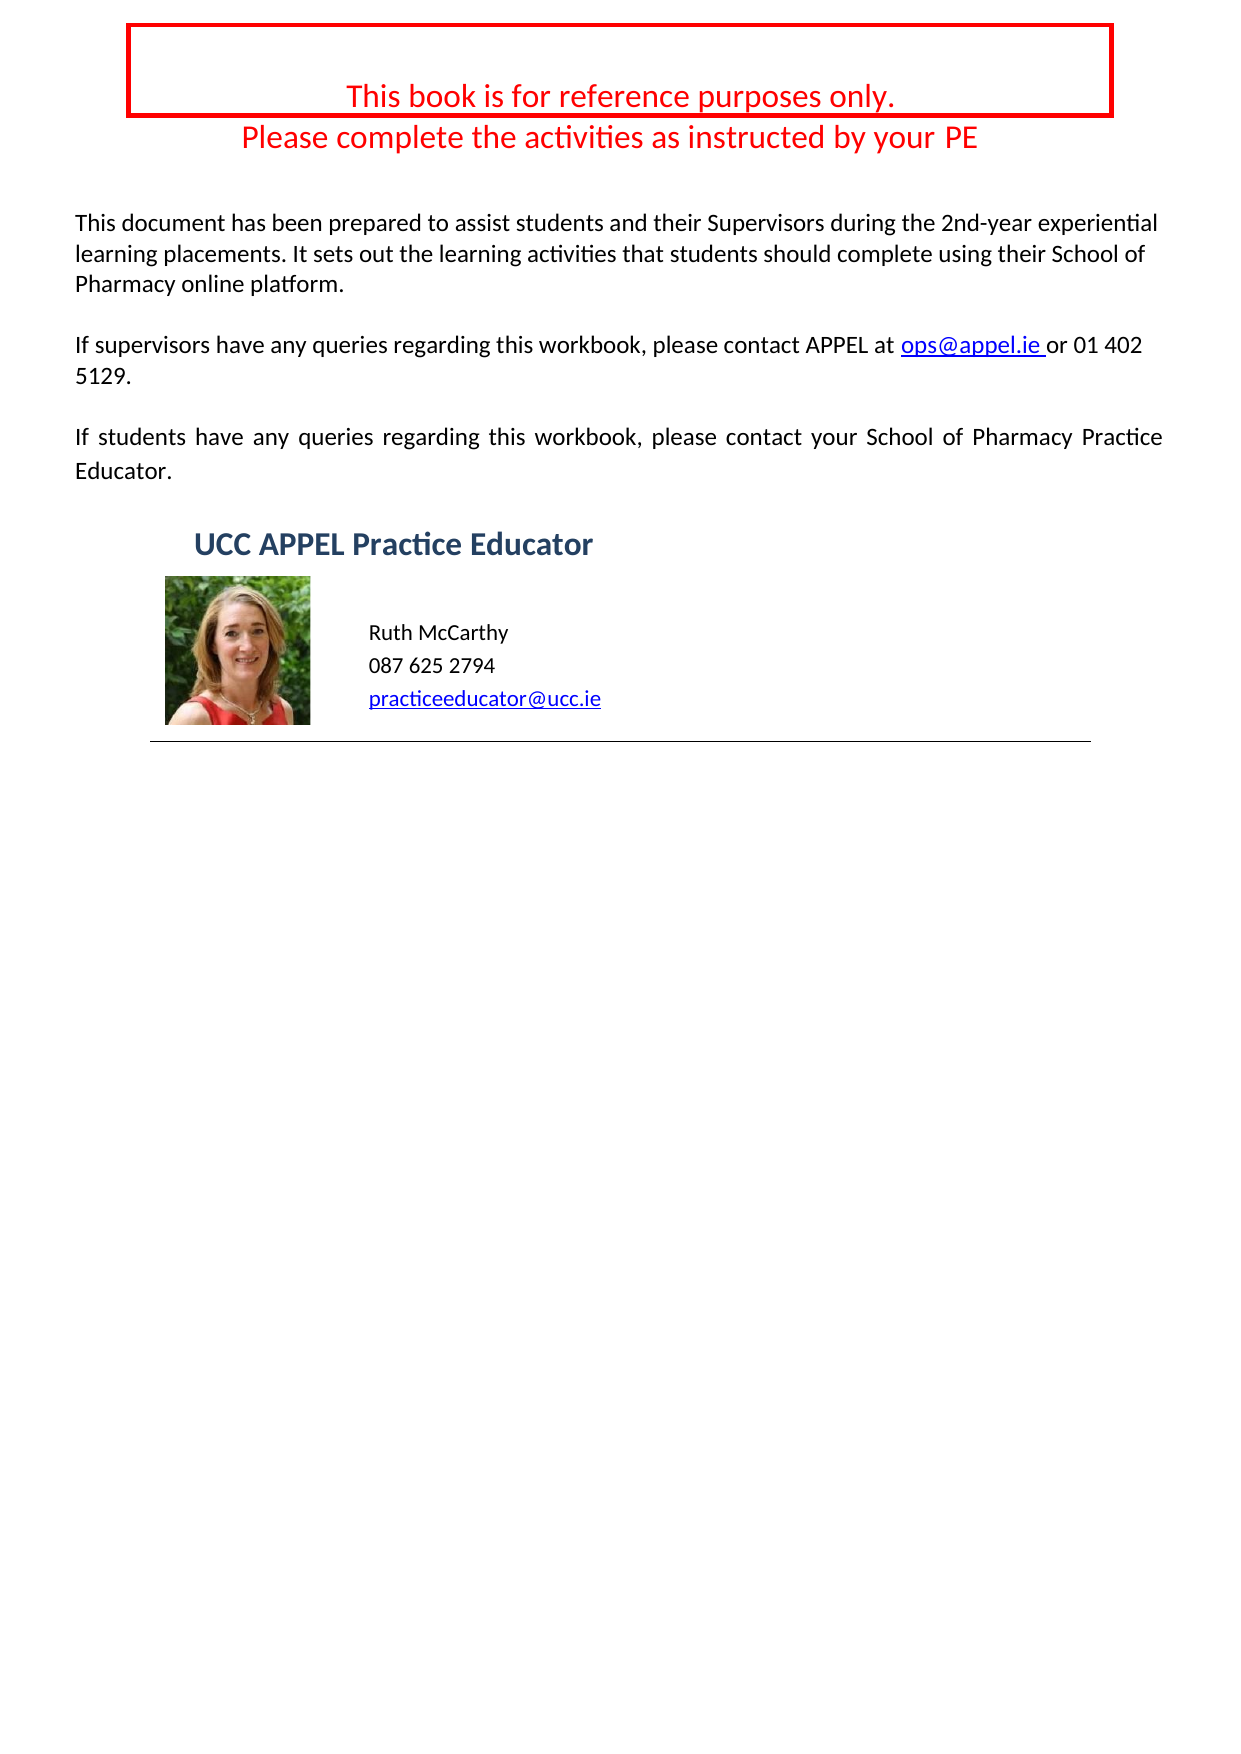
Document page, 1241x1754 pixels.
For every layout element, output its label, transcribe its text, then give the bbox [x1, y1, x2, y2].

picture [165, 576, 311, 725]
text This document has been prepared to assist students and their Supervisors during the 2nd-year experiential learning placements. It sets out the learning activities that students should complete using their School of Pharmacy online platform. [75, 207, 1165, 299]
text If students have any queries regarding this workbook, please contact your School of Pharmacy Practice Educator. [75, 421, 1165, 485]
text UCC APPEL Practice Educator [194, 523, 1165, 563]
text If supervisors have any queries regarding this workbook, please contact APPEL at ops@appel.ie or 01 402 5129. [75, 329, 1165, 390]
